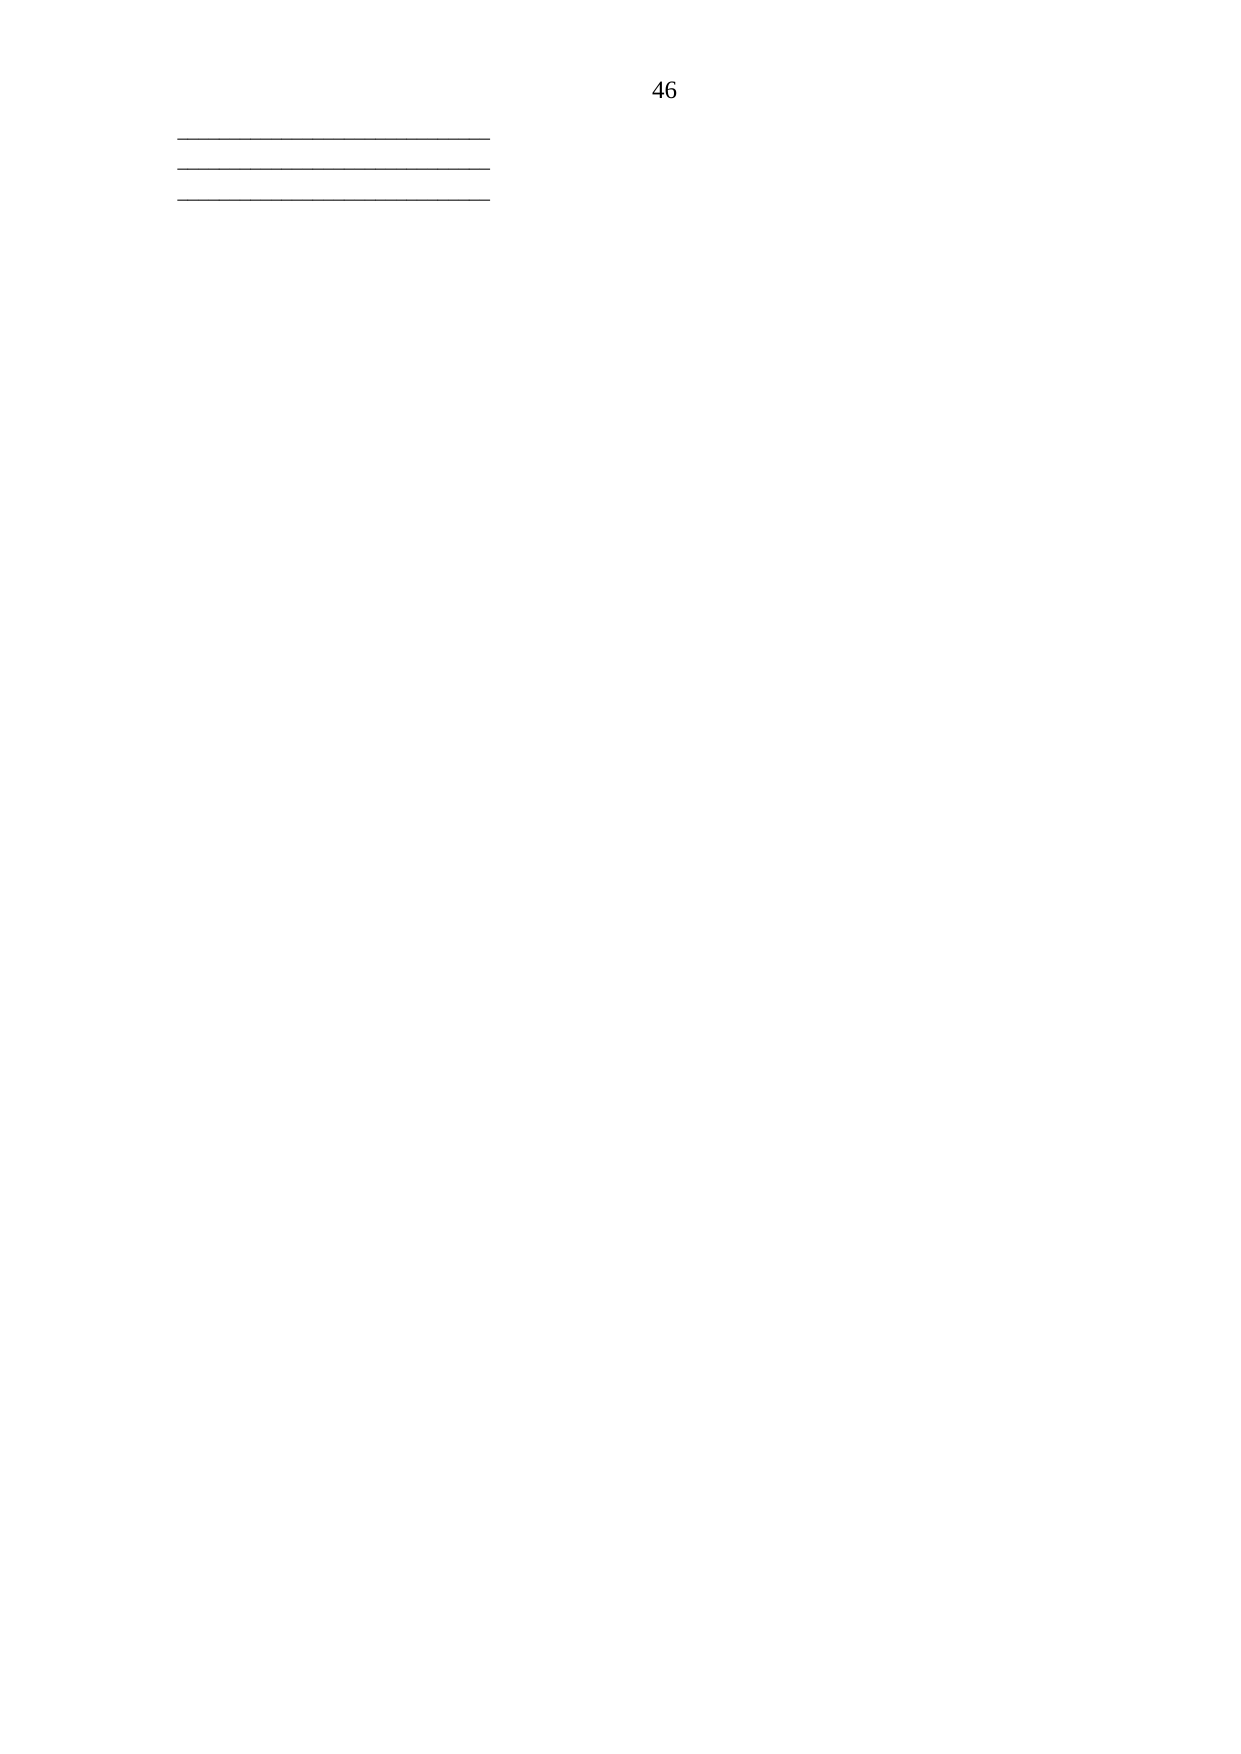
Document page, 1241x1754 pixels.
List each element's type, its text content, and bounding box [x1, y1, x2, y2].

list ______________________________ [177, 179, 1152, 203]
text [177, 118, 1152, 142]
text ______________________________ [177, 148, 1152, 172]
